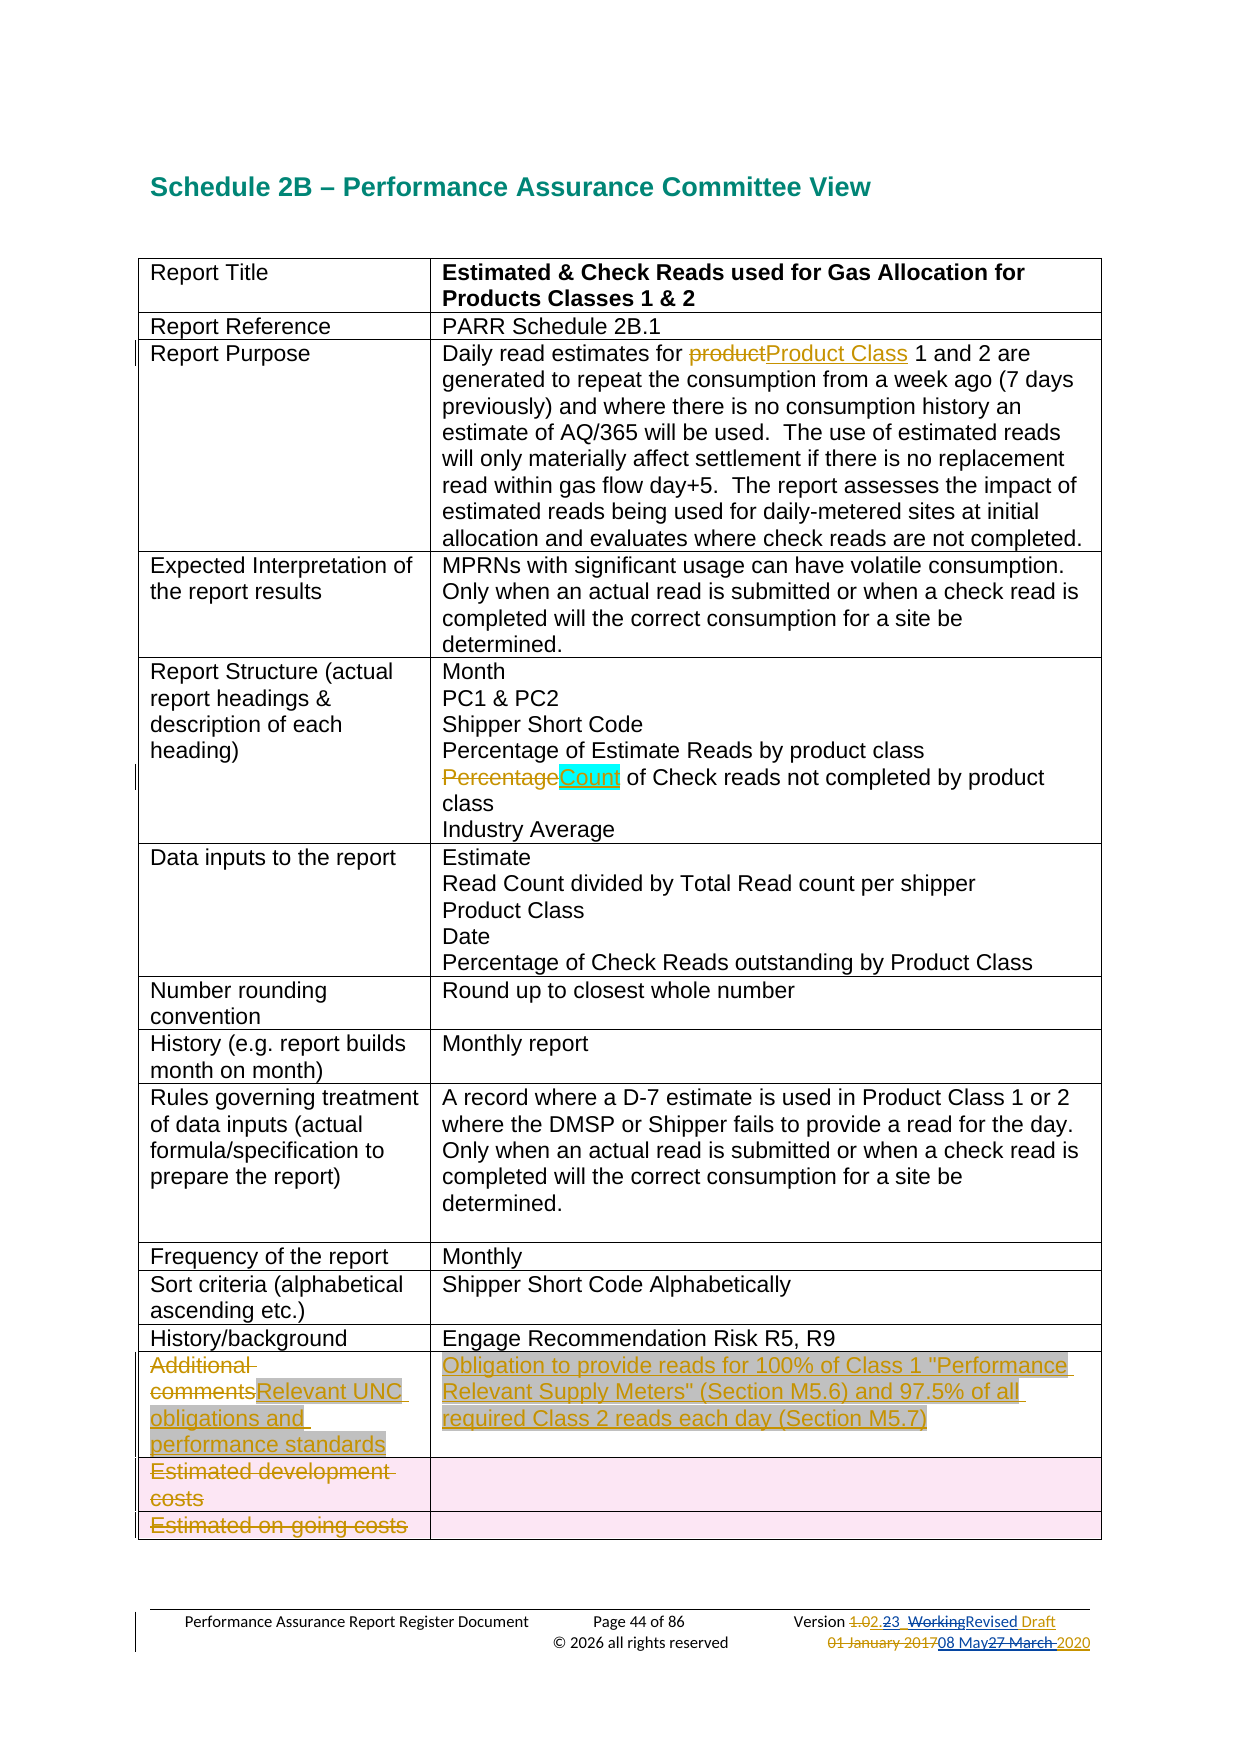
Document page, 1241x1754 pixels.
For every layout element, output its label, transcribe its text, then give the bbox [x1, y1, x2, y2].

table_header Report Title [139, 259, 430, 312]
table_cell Shipper Short Code Alphabetically [431, 1271, 1101, 1323]
table_cell Round up to closest whole number [431, 977, 1101, 1029]
subtitle Schedule 2B – Performance Assurance Committee View [150, 171, 1090, 202]
table_cell Expected Interpretation of the report results [139, 552, 430, 657]
table_cell [139, 1352, 430, 1457]
table_cell History (e.g. report builds month on month) [139, 1030, 430, 1083]
table_cell Rules governing treatment of data inputs (actual formula/specification to prepare the report) [139, 1084, 430, 1242]
table_cell Month PC1 & PC2 Shipper Short Code Percentage of Estimate Reads by product class of Check reads not completed by product class Industry Average [431, 658, 1101, 843]
table_cell PARR Schedule 2B.1 [431, 313, 1101, 339]
table_cell Monthly [431, 1243, 1101, 1270]
table_cell A record where a D-7 estimate is used in Product Class 1 or 2 where the DMSP or Shipper fails to provide a read for the day. Only when an actual read is submitted or when a check read is completed will the correct consumption for a site be determined. [431, 1084, 1101, 1242]
table_cell Monthly report [431, 1030, 1101, 1083]
table_cell Report Purpose [139, 340, 430, 551]
table_cell Estimate Read Count divided by Total Read count per shipper Product Class Date Percentage of Check Reads outstanding by Product Class [431, 844, 1101, 976]
table_cell MPRNs with significant usage can have volatile consumption. Only when an actual read is submitted or when a check read is completed will the correct consumption for a site be determined. [431, 552, 1101, 657]
table_cell Report Reference [139, 313, 430, 339]
table_cell Data inputs to the report [139, 844, 430, 976]
table_cell [431, 1352, 1101, 1457]
table_cell Frequency of the report [139, 1243, 430, 1270]
table_cell Report Structure (actual report headings & description of each heading) [139, 658, 430, 843]
table_cell Engage Recommendation Risk R5, R9 [431, 1325, 1101, 1351]
table_header Estimated & Check Reads used for Gas Allocation for Products Classes 1 & 2 [431, 259, 1101, 312]
table_cell Number rounding convention [139, 977, 430, 1029]
table_cell Daily read estimates for 1 and 2 are generated to repeat the consumption from a week ago (7 days previously) and where there is no consumption history an estimate of AQ/365 will be used. The use of estimated reads will only materially affect settlement if there is no replacement read within gas flow day+5. The report assesses the impact of estimated reads being used for daily-metered sites at initial allocation and evaluates where check reads are not completed. [431, 340, 1101, 551]
table_cell History/background [139, 1325, 430, 1351]
table_cell Sort criteria (alphabetical ascending etc.) [139, 1271, 430, 1323]
